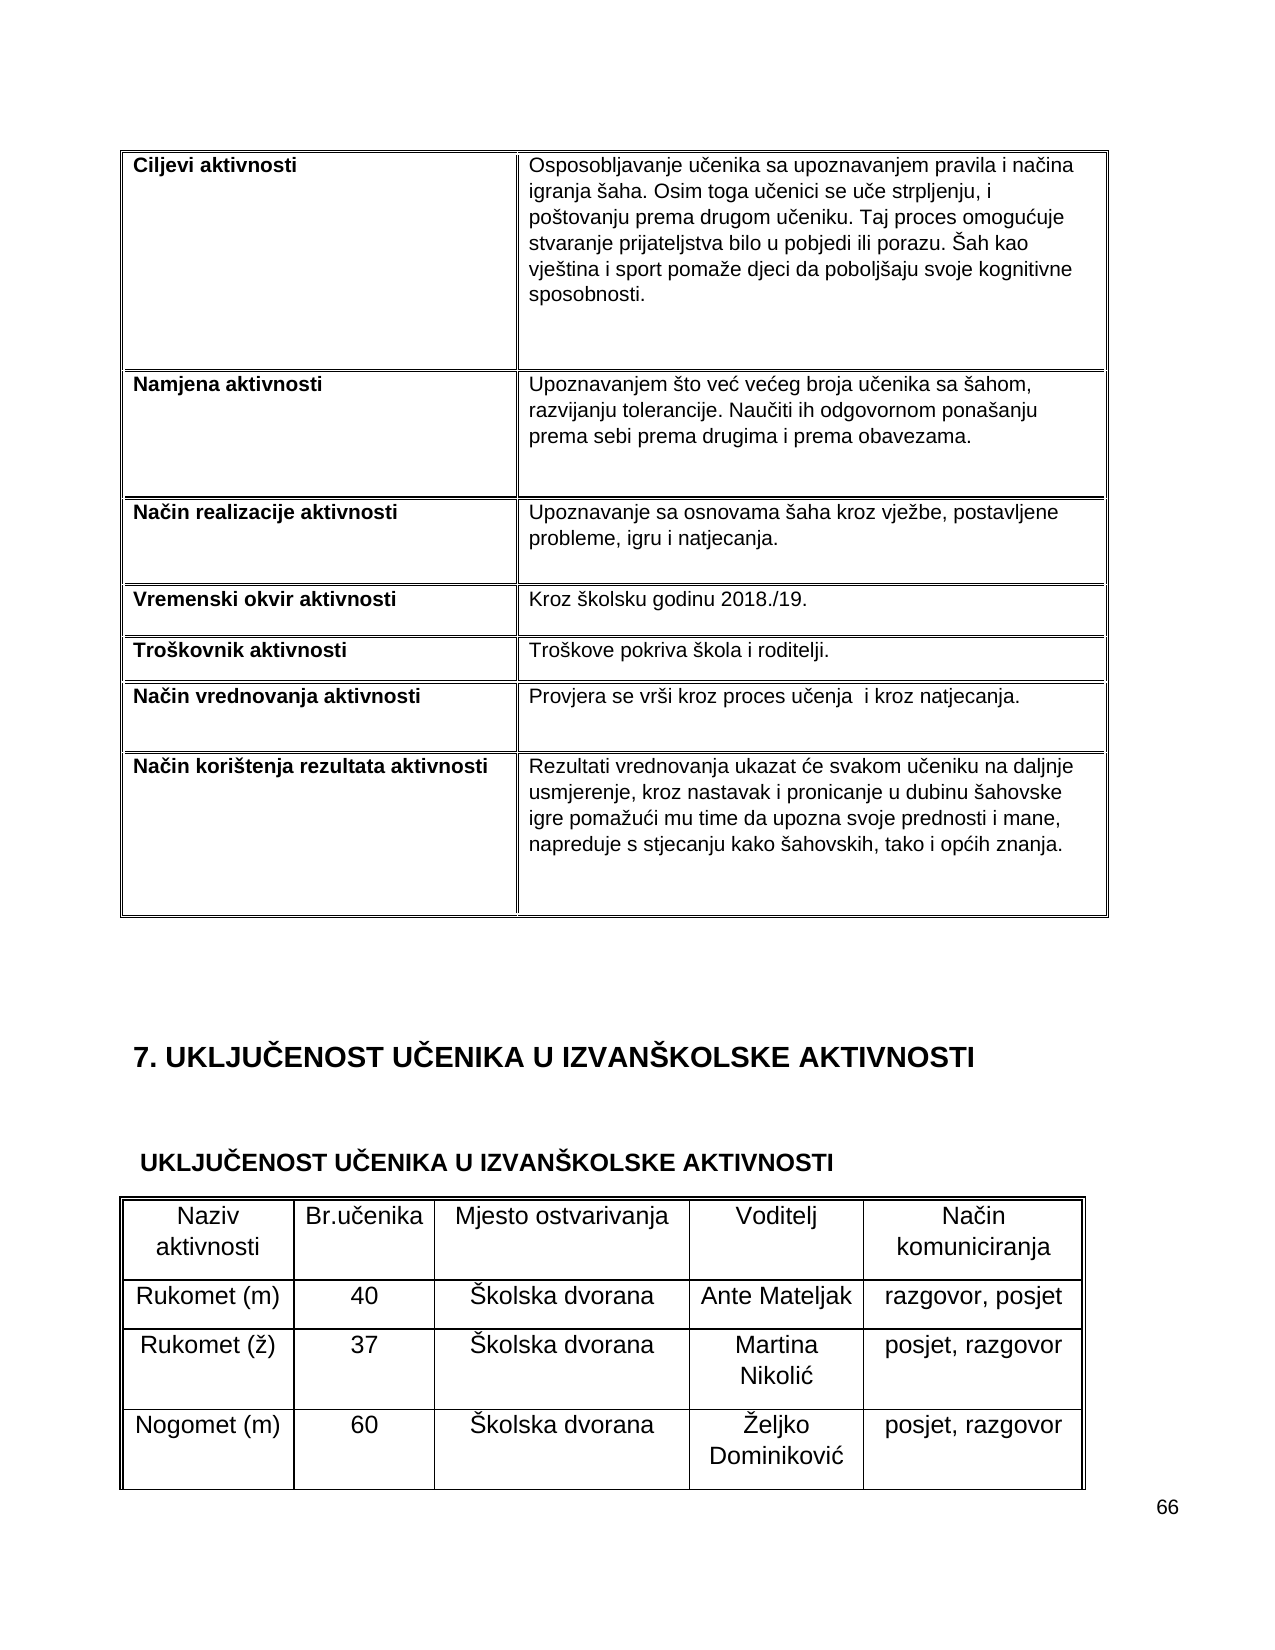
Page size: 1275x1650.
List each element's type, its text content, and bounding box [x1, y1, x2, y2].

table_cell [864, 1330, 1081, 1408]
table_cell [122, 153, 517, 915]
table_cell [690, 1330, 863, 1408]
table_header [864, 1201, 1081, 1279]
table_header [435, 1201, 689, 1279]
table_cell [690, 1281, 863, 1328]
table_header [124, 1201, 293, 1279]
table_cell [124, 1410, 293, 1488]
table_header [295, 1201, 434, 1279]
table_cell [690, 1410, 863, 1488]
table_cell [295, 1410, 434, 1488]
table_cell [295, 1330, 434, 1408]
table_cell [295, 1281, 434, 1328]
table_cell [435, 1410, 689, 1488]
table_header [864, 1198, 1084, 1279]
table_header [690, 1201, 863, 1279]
text 7. UKLJUČENOST UČENIKA U IZVANŠKOLSKE AKTIVNOSTI [133, 1040, 1179, 1073]
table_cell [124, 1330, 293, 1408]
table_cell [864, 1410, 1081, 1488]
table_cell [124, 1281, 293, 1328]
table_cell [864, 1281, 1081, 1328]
text UKLJUČENOST UČENIKA U IZVANŠKOLSKE AKTIVNOSTI [133, 1148, 1179, 1177]
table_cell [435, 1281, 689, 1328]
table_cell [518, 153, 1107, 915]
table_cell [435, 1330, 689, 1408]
